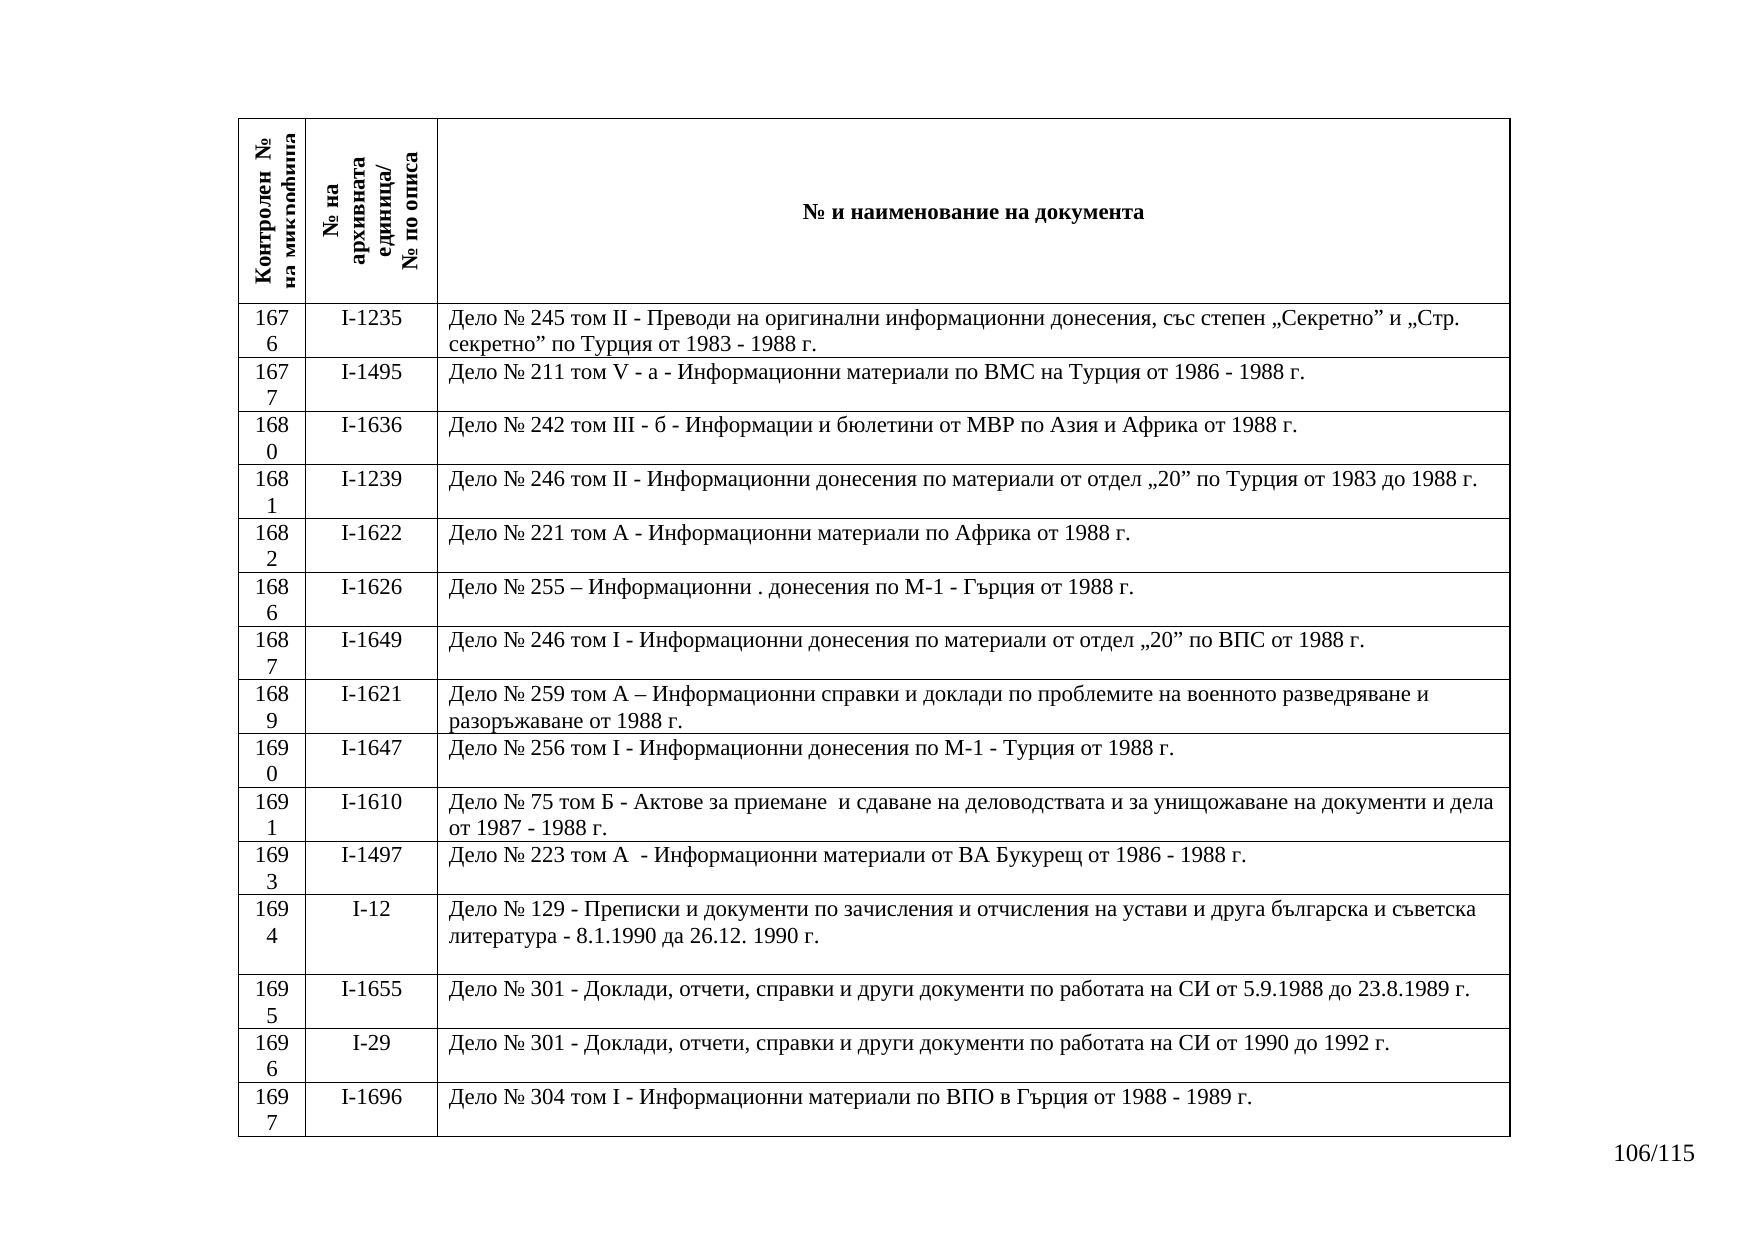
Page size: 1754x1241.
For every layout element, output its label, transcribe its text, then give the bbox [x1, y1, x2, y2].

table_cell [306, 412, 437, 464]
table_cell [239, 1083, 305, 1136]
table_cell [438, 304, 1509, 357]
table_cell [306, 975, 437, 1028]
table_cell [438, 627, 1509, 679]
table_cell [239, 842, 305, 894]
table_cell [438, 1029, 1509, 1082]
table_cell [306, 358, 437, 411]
table_header № и наименование на документа [438, 119, 1509, 303]
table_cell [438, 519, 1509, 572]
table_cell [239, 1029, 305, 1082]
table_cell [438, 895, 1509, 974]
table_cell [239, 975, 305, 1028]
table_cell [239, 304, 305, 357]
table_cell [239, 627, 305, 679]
table_header № на архивната единица/ № по описа [306, 119, 437, 303]
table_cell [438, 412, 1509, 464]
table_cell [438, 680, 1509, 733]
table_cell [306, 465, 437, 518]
table_header Контролен № на микрофиша [239, 119, 305, 303]
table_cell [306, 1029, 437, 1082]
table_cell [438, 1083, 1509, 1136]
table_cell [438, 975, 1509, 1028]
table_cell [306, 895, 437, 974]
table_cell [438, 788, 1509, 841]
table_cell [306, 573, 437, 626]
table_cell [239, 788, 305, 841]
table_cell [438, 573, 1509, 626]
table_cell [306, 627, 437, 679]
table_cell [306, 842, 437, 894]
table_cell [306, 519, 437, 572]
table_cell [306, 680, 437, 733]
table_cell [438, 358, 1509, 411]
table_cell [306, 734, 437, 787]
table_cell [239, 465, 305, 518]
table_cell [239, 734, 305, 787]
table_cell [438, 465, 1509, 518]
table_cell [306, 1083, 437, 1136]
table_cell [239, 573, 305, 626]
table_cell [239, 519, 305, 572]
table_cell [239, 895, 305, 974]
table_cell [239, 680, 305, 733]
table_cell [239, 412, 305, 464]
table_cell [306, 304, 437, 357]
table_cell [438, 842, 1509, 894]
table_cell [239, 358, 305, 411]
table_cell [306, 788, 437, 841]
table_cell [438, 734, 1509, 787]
